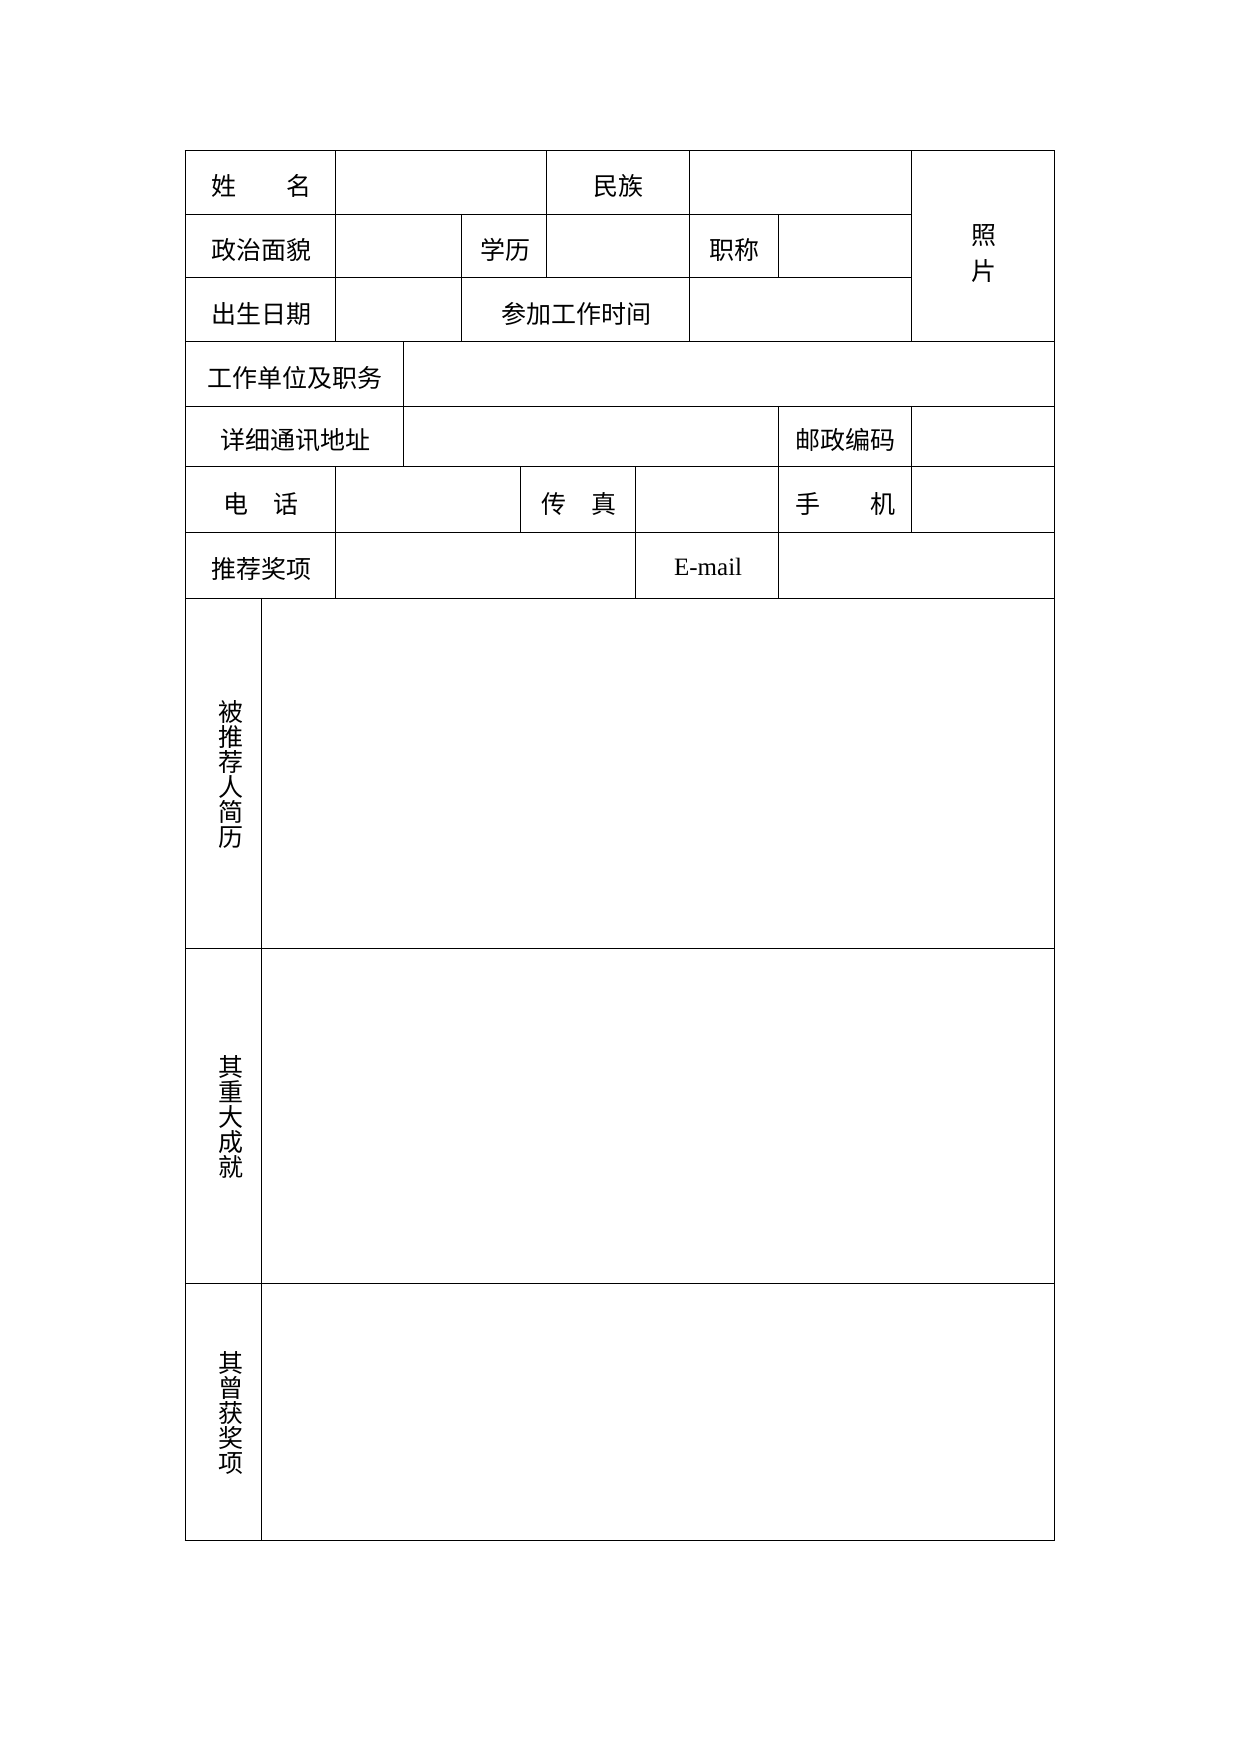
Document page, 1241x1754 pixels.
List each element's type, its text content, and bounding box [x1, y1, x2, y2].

table_cell 详细通讯地址 [186, 407, 403, 466]
table_cell [912, 467, 1054, 532]
table_cell 其重大成就 [186, 949, 261, 1282]
table_header 民族 [547, 151, 689, 214]
table_cell [404, 342, 1054, 406]
table_cell [262, 949, 1054, 1282]
table_cell [262, 1284, 1054, 1540]
table_cell 参加工作时间 [462, 278, 689, 341]
table_cell [336, 278, 461, 341]
table_cell 传 真 [521, 467, 635, 532]
table_cell [262, 599, 1054, 948]
table_cell 邮政编码 [779, 407, 911, 466]
table_cell [547, 215, 689, 277]
table_header 照片 [912, 151, 1054, 341]
table_cell 工作单位及职务 [186, 342, 403, 406]
table_cell [336, 215, 461, 277]
table_cell [636, 467, 778, 532]
table_header [336, 151, 546, 214]
table_cell 被推荐人简历 [186, 599, 261, 948]
table_cell 政治面貌 [186, 215, 335, 277]
table_cell [912, 407, 1054, 466]
table_cell [690, 278, 911, 341]
table_header [690, 151, 911, 214]
table_cell 出生日期 [186, 278, 335, 341]
table_cell [779, 215, 911, 277]
table_cell 手 机 [779, 467, 911, 532]
table_cell [404, 407, 778, 466]
table_cell E-mail [636, 533, 778, 598]
table_cell [336, 533, 635, 598]
table_cell [336, 467, 520, 532]
table_cell 学历 [462, 215, 546, 277]
table_cell 职称 [690, 215, 778, 277]
table_header 姓 名 [186, 151, 335, 214]
table_cell [779, 533, 1054, 598]
table_cell 电 话 [186, 467, 335, 532]
table_cell 推荐奖项 [186, 533, 335, 598]
table_cell 其曾获奖项 [186, 1284, 261, 1540]
